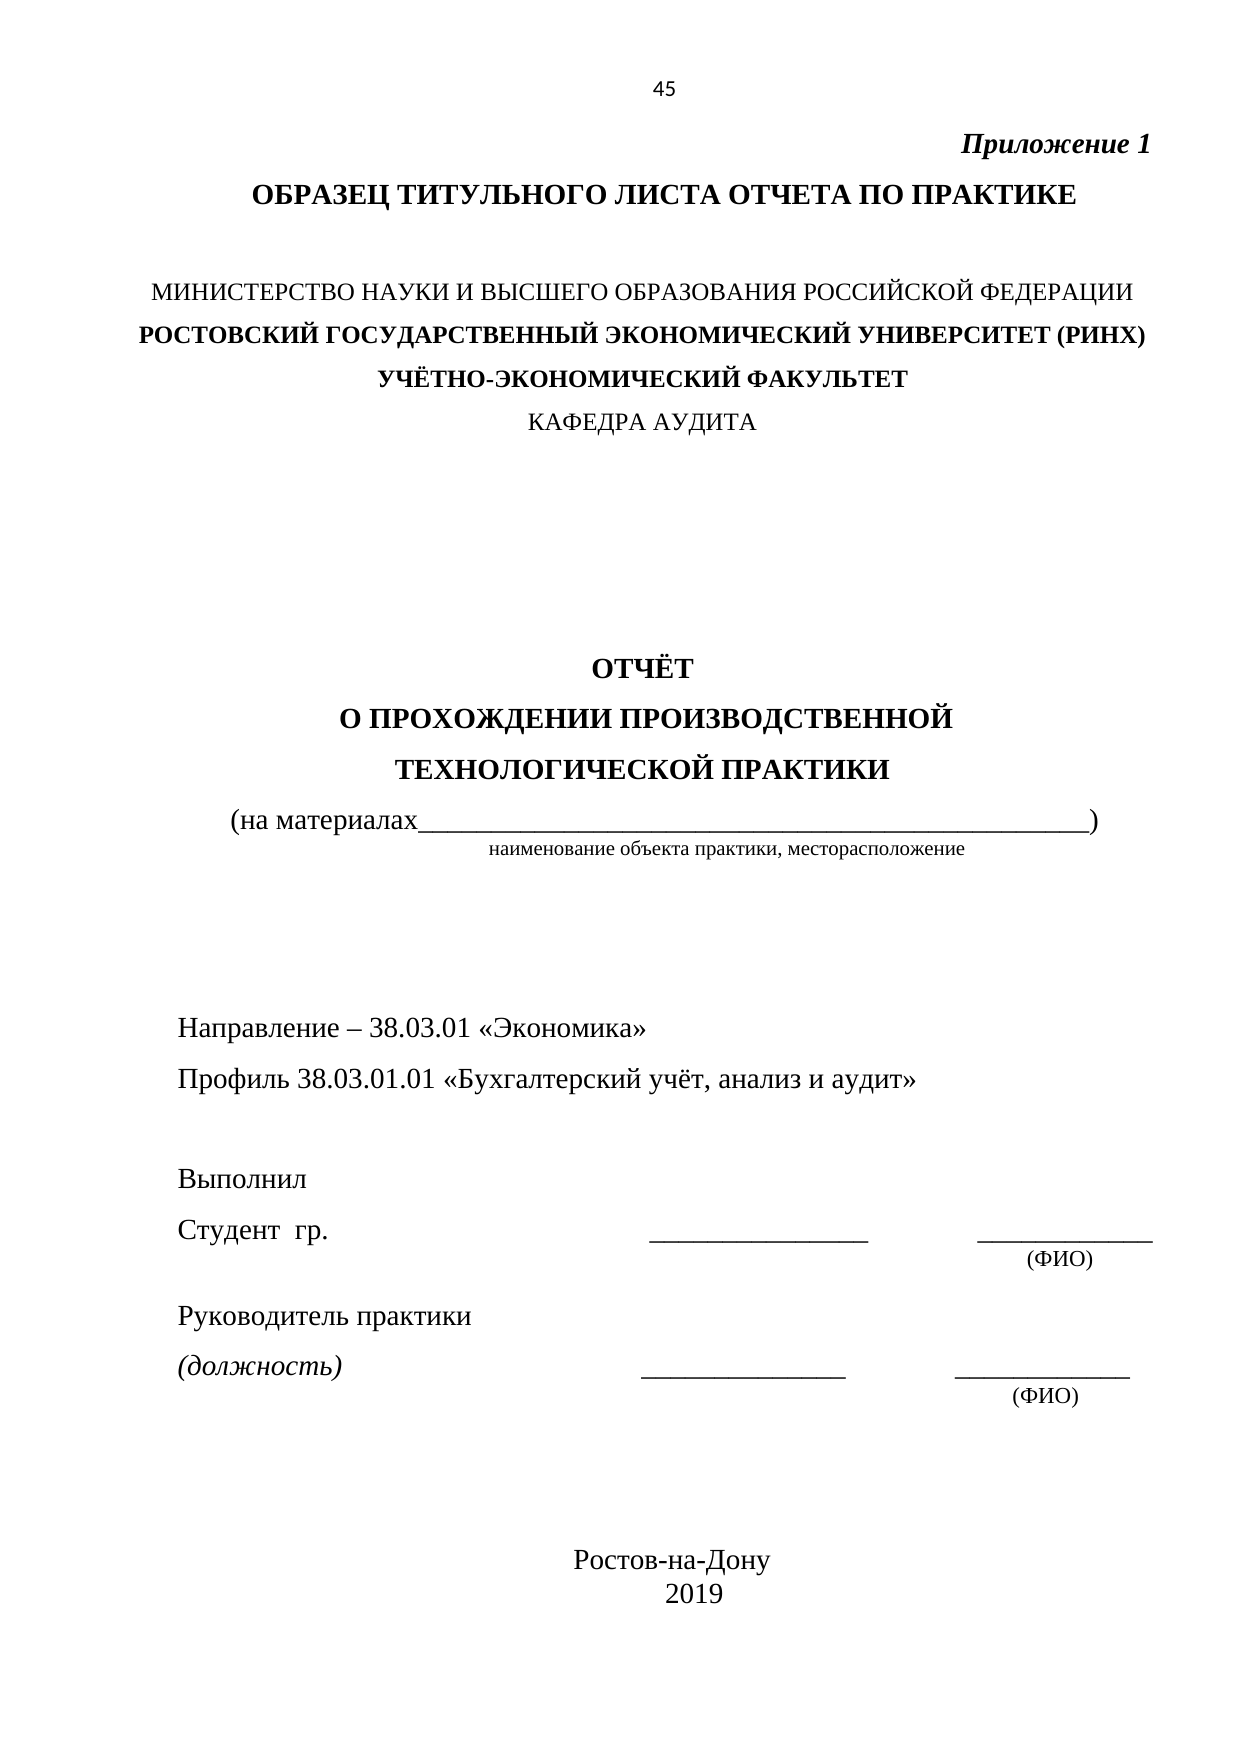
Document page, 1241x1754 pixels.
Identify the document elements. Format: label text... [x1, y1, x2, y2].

text Приложение 1 [620, 126, 1152, 160]
text О ПРОХОЖДЕНИИ ПРОИЗВОДСТВЕННОЙ [118, 701, 1167, 735]
text РОСТОВСКИЙ ГОСУДАРСТВЕННЫЙ ЭКОНОМИЧЕСКИЙ УНИВЕРСИТЕТ (РИНХ) [118, 321, 1167, 349]
text наименование объекта практики, месторасположение [177, 836, 1152, 860]
text ОТЧЁТ [118, 651, 1167, 685]
text (на материалах______________________________________________) [177, 802, 1152, 836]
text ОБРАЗЕЦ ТИТУЛЬНОГО ЛИСТА ОТЧЕТА ПО ПРАКТИКЕ [177, 177, 1152, 210]
text (должность) ______________ ____________ [177, 1348, 1167, 1382]
text Ростов-на-Дону [177, 1542, 1167, 1576]
text Студент гр. _______________ ____________ [177, 1212, 1166, 1245]
text КАФЕДРА АУДИТА [118, 407, 1167, 436]
text Выполнил [177, 1162, 1167, 1195]
text Направление – 38.03.01 «Экономика» [177, 1011, 1167, 1044]
text УЧЁТНО-ЭКОНОМИЧЕСКИЙ ФАКУЛЬТЕТ [118, 364, 1167, 392]
text 2019 [177, 1576, 1152, 1609]
text (ФИО) [177, 1382, 1166, 1408]
text (ФИО) [177, 1245, 1166, 1272]
text ТЕХНОЛОГИЧЕСКОЙ ПРАКТИКИ [118, 752, 1167, 785]
text МИНИСТЕРСТВО НАУКИ И ВЫСШЕГО ОБРАЗОВАНИЯ РОССИЙСКОЙ ФЕДЕРАЦИИ [118, 277, 1167, 306]
text Профиль 38.03.01.01 «Бухгалтерский учёт, анализ и аудит» [177, 1061, 1167, 1094]
text Руководитель практики [177, 1298, 1167, 1332]
